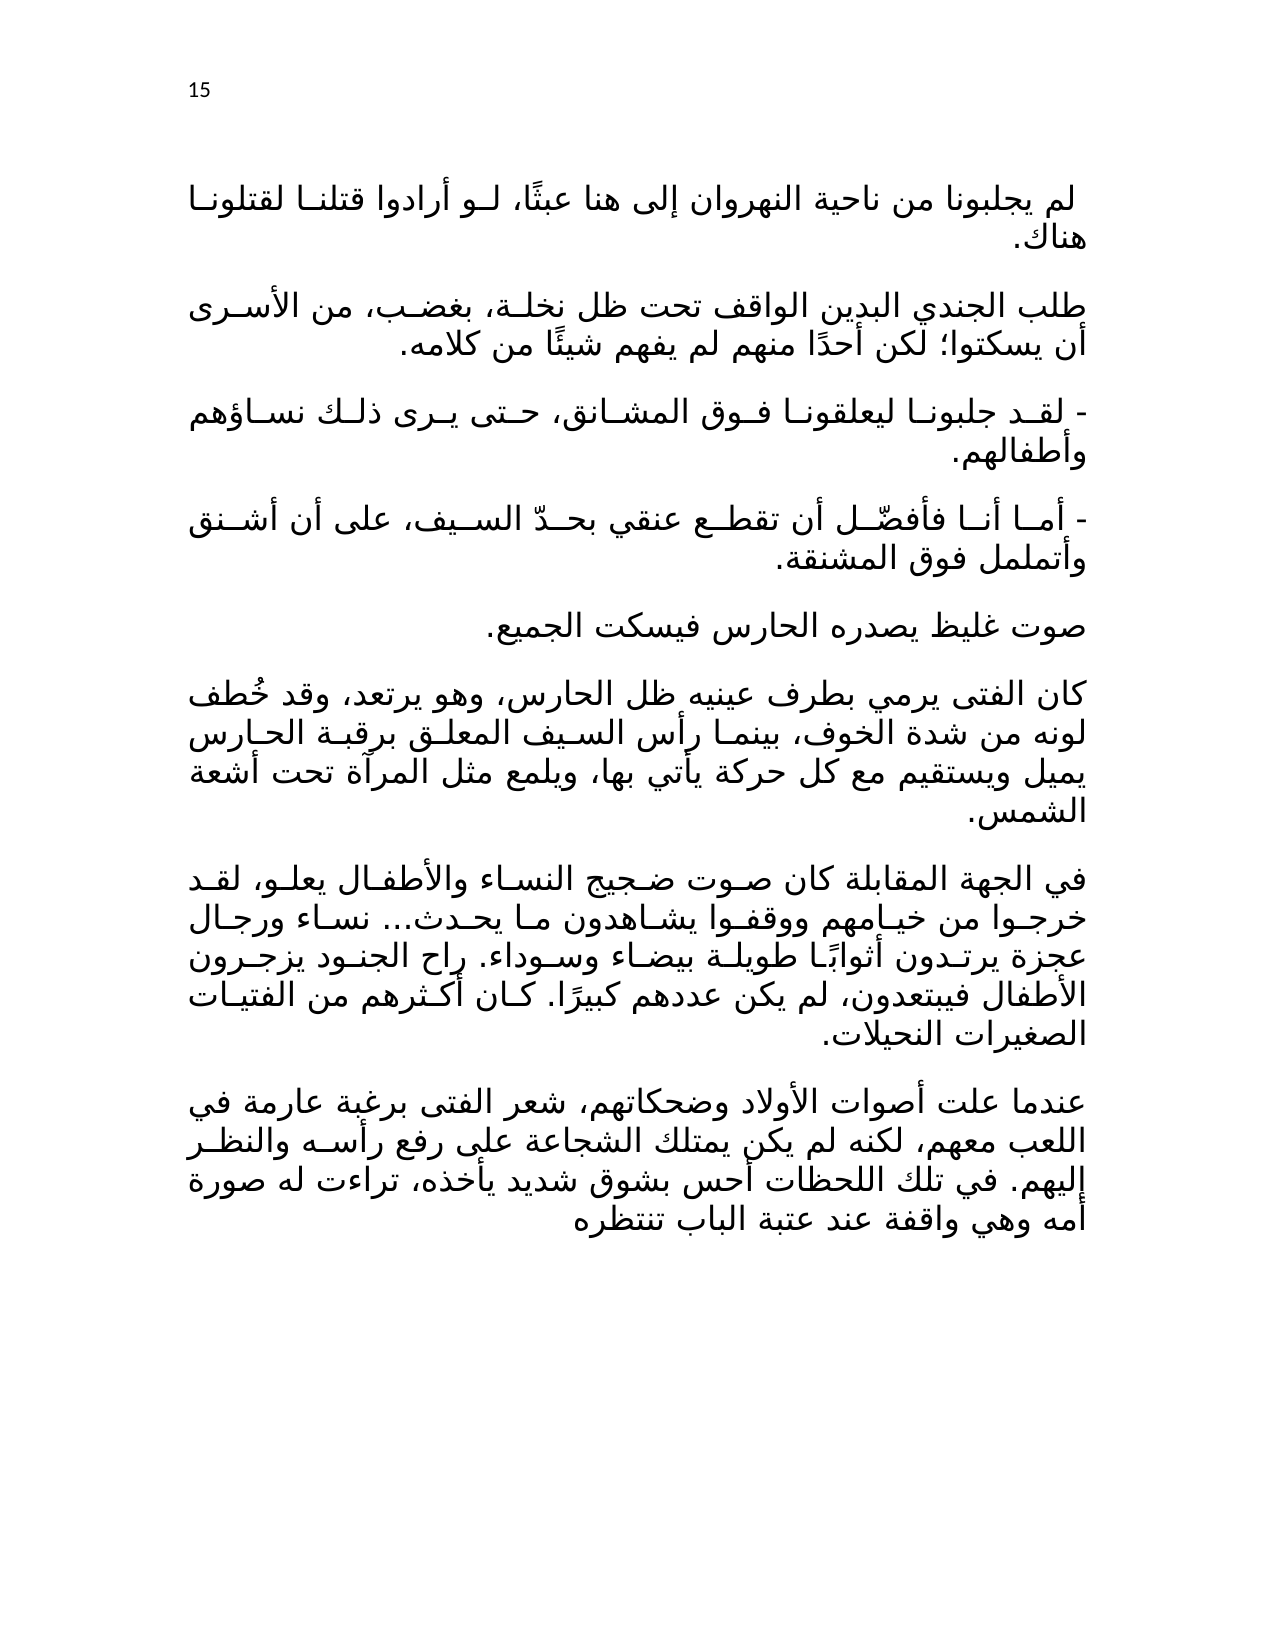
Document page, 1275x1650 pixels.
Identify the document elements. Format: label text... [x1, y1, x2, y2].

text - أما أنا فأفضّل أن تقطع عنقي بحدّ السيف، على أن أشنق وأتململ فوق المشنقة. [187, 500, 1087, 577]
text لم يجلبونا من ناحية النهروان إلى هنا عبثًا، لو أرادوا قتلنا لقتلونا هناك. [187, 179, 1087, 257]
text عندما علت أصوات الأولاد وضحكاتهم، شعر الفتى برغبة عارمة في اللعب معهم، لكنه لم يكن يمتلك الشجاعة على رفع رأسه والنظر إليهم. في تلك اللحظات أحس بشوق شديد يأخذه، تراءت له صورة أمه وهي واقفة عند عتبة الباب تنتظره [187, 1083, 1087, 1238]
text - لقد جلبونا ليعلقونا فوق المشانق، حتى يرى ذلك نساؤهم وأطفالهم. [187, 393, 1087, 471]
text صوت غليظ يصدره الحارس فيسكت الجميع. [187, 607, 1087, 646]
text في الجهة المقابلة كان صوت ضجيج النساء والأطفال يعلو، لقد خرجوا من خيامهم ووقفوا يشاهدون ما يحدث... نساء ورجال عجزة يرتدون أثوابًا طويلة بيضاء وسوداء. راح الجنود يزجرون الأطفال فيبتعدون، لم يكن عددهم كبيرًا. كان أكثرهم من الفتيات الصغيرات النحيلات. [187, 859, 1087, 1053]
text كان الفتى يرمي بطرف عينيه ظل الحارس، وهو يرتعد، وقد خُطف لونه من شدة الخوف، بينما رأس السيف المعلق برقبة الحارس يميل ويستقيم مع كل حركة يأتي بها، ويلمع مثل المرآة تحت أشعة الشمس. [187, 675, 1087, 830]
text طلب الجندي البدين الواقف تحت ظل نخلة، بغضب، من الأسرى أن يسكتوا؛ لكن أحدًا منهم لم يفهم شيئًا من كلامه. [187, 286, 1087, 364]
